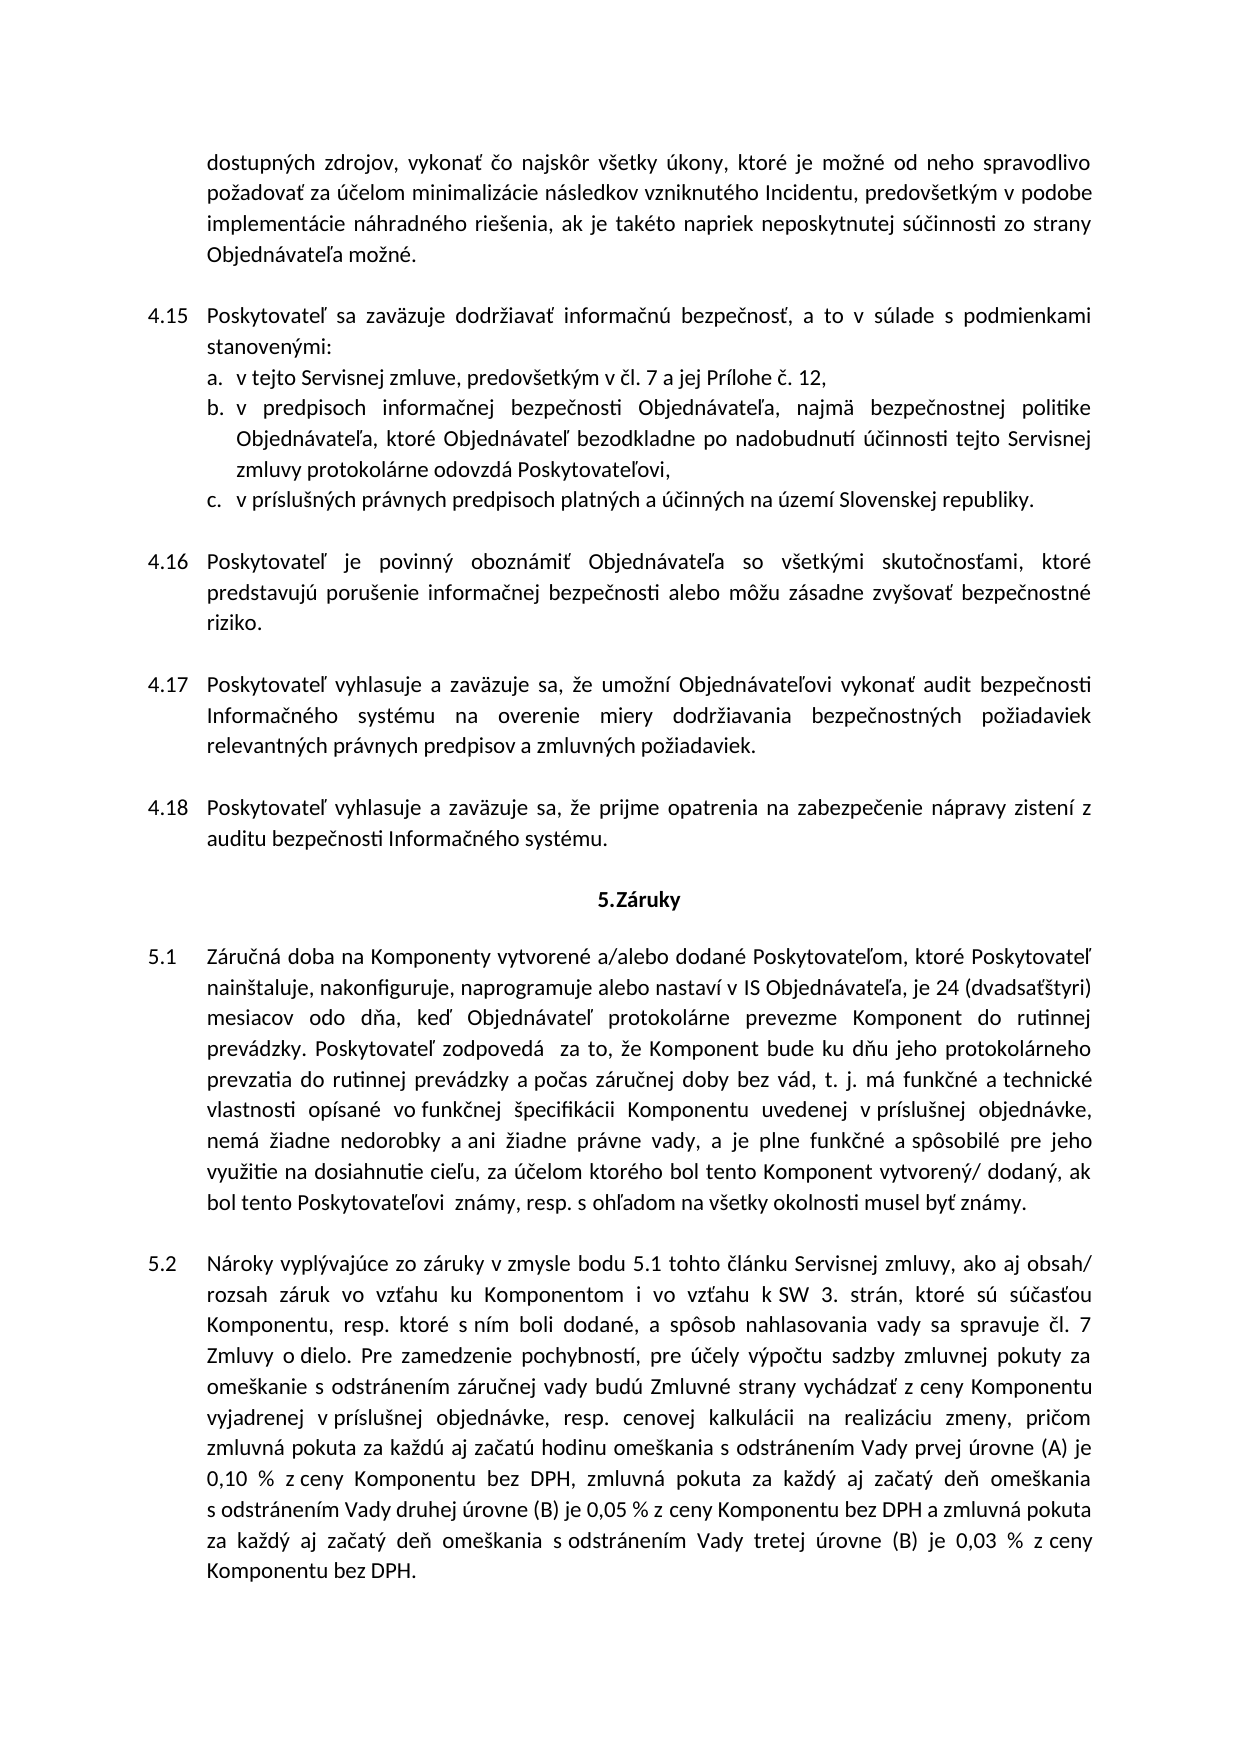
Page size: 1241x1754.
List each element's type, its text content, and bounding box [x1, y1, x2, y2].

list v príslušných právnych predpisoch platných a účinných na území Slovenskej republiky. [207, 486, 1093, 514]
list Poskytovateľ je povinný oboznámiť Objednávateľa so všetkými skutočnosťami, ktoré predstavujú porušenie informačnej bezpečnosti alebo môžu zásadne zvyšovať bezpečnostné riziko. [148, 547, 1093, 637]
list Nároky vyplývajúce zo záruky v zmysle bodu 5.1 tohto článku Servisnej zmluvy, ako aj obsah/ rozsah záruk vo vzťahu ku Komponentom i vo vzťahu k SW 3. strán, ktoré sú súčasťou Komponentu, resp. ktoré s ním boli dodané, a spôsob nahlasovania vady sa spravuje čl. 7 Zmluvy o dielo. Pre zamedzenie pochybností, pre účely výpočtu sadzby zmluvnej pokuty za omeškanie s odstránením záručnej vady budú Zmluvné strany vychádzať z ceny Komponentu vyjadrenej v príslušnej objednávke, resp. cenovej kalkulácii na realizáciu zmeny, pričom zmluvná pokuta za každú aj začatú hodinu omeškania s odstránením Vady prvej úrovne (A) je 0,10 % z ceny Komponentu bez DPH, zmluvná pokuta za každý aj začatý deň omeškania s odstránením Vady druhej úrovne (B) je 0,05 % z ceny Komponentu bez DPH a zmluvná pokuta za každý aj začatý deň omeškania s odstránením Vady tretej úrovne (B) je 0,03 % z ceny Komponentu bez DPH. [148, 1249, 1093, 1584]
list Poskytovateľ vyhlasuje a zaväzuje sa, že prijme opatrenia na zabezpečenie nápravy zistení z auditu bezpečnosti Informačného systému. [148, 793, 1093, 852]
list Poskytovateľ vyhlasuje a zaväzuje sa, že umožní Objednávateľovi vykonať audit bezpečnosti Informačného systému na overenie miery dodržiavania bezpečnostných požiadaviek relevantných právnych predpisov a zmluvných požiadaviek. [148, 670, 1093, 759]
list Záručná doba na Komponenty vytvorené a/alebo dodané Poskytovateľom, ktoré Poskytovateľ nainštaluje, nakonfiguruje, naprogramuje alebo nastaví v IS Objednávateľa, je 24 (dvadsaťštyri) mesiacov odo dňa, keď Objednávateľ protokolárne prevezme Komponent do rutinnej prevádzky. Poskytovateľ zodpovedá za to, že Komponent bude ku dňu jeho protokolárneho prevzatia do rutinnej prevádzky a počas záručnej doby bez vád, t. j. má funkčné a technické vlastnosti opísané vo funkčnej špecifikácii Komponentu uvedenej v príslušnej objednávke, nemá žiadne nedorobky a ani žiadne právne vady, a je plne funkčné a spôsobilé pre jeho využitie na dosiahnutie cieľu, za účelom ktorého bol tento Komponent vytvorený/ dodaný, ak bol tento Poskytovateľovi známy, resp. s ohľadom na všetky okolnosti musel byť známy. [148, 942, 1093, 1216]
list v tejto Servisnej zmluve, predovšetkým v čl. 7 a jej Prílohe č. 12, [207, 363, 1093, 391]
subtitle Záruky [185, 885, 1093, 913]
list v predpisoch informačnej bezpečnosti Objednávateľa, najmä bezpečnostnej politike Objednávateľa, ktoré Objednávateľ bezodkladne po nadobudnutí účinnosti tejto Servisnej zmluvy protokolárne odovzdá Poskytovateľovi, [207, 393, 1093, 483]
list Poskytovateľ sa zaväzuje dodržiavať informačnú bezpečnosť, a to v súlade s podmienkami stanovenými: [148, 301, 1093, 360]
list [148, 148, 1093, 268]
